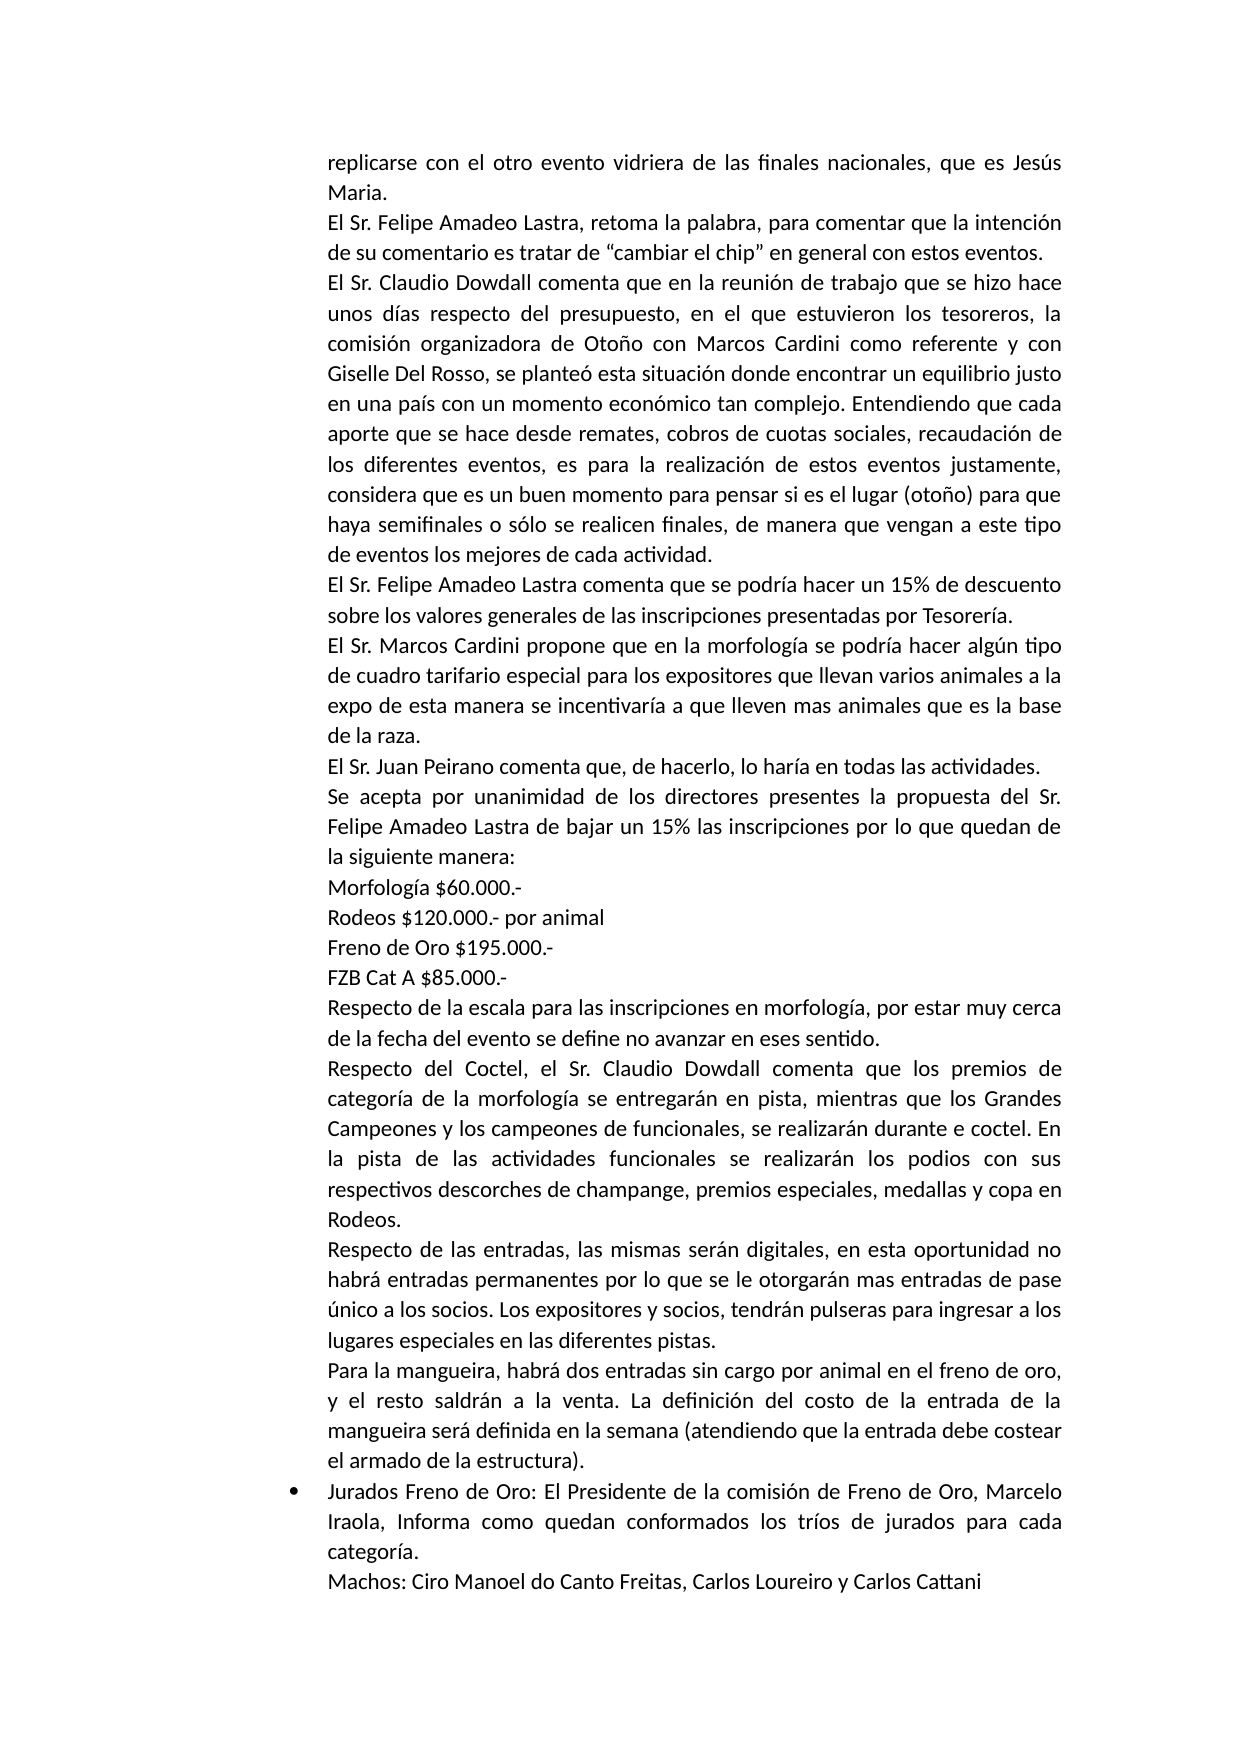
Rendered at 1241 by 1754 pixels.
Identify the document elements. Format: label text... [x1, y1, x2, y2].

list Respecto de la escala para las inscripciones en morfología, por estar muy cerca de la fecha del evento se define no avanzar en eses sentido. [327, 993, 1063, 1052]
list El Sr. Felipe Amadeo Lastra, retoma la palabra, para comentar que la intención de su comentario es tratar de “cambiar el chip” en general con estos eventos. [327, 208, 1063, 266]
list FZB Cat A $85.000.- [327, 963, 1063, 991]
list El Sr. Claudio Dowdall comenta que en la reunión de trabajo que se hizo hace unos días respecto del presupuesto, en el que estuvieron los tesoreros, la comisión organizadora de Otoño con Marcos Cardini como referente y con Giselle Del Rosso, se planteó esta situación donde encontrar un equilibrio justo en una país con un momento económico tan complejo. Entendiendo que cada aporte que se hace desde remates, cobros de cuotas sociales, recaudación de los diferentes eventos, es para la realización de estos eventos justamente, considera que es un buen momento para pensar si es el lugar (otoño) para que haya semifinales o sólo se realicen finales, de manera que vengan a este tipo de eventos los mejores de cada actividad. [327, 268, 1063, 568]
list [327, 148, 1063, 206]
list El Sr. Felipe Amadeo Lastra comenta que se podría hacer un 15% de descuento sobre los valores generales de las inscripciones presentadas por Tesorería. [327, 571, 1063, 629]
list Para la mangueira, habrá dos entradas sin cargo por animal en el freno de oro, y el resto saldrán a la venta. La definición del costo de la entrada de la mangueira será definida en la semana (atendiendo que la entrada debe costear el armado de la estructura). [327, 1356, 1063, 1474]
list El Sr. Marcos Cardini propone que en la morfología se podría hacer algún tipo de cuadro tarifario especial para los expositores que llevan varios animales a la expo de esta manera se incentivaría a que lleven mas animales que es la base de la raza. [327, 631, 1063, 749]
list El Sr. Juan Peirano comenta que, de hacerlo, lo haría en todas las actividades. [327, 752, 1063, 780]
list Se acepta por unanimidad de los directores presentes la propuesta del Sr. Felipe Amadeo Lastra de bajar un 15% las inscripciones por lo que quedan de la siguiente manera: [327, 782, 1063, 870]
list Respecto de las entradas, las mismas serán digitales, en esta oportunidad no habrá entradas permanentes por lo que se le otorgarán mas entradas de pase único a los socios. Los expositores y socios, tendrán pulseras para ingresar a los lugares especiales en las diferentes pistas. [327, 1235, 1063, 1354]
list Rodeos $120.000.- por animal [327, 903, 1063, 931]
list Machos: Ciro Manoel do Canto Freitas, Carlos Loureiro y Carlos Cattani [327, 1567, 1063, 1595]
list Freno de Oro $195.000.- [327, 933, 1063, 961]
list Respecto del Coctel, el Sr. Claudio Dowdall comenta que los premios de categoría de la morfología se entregarán en pista, mientras que los Grandes Campeones y los campeones de funcionales, se realizarán durante e coctel. En la pista de las actividades funcionales se realizarán los podios con sus respectivos descorches de champange, premios especiales, medallas y copa en Rodeos. [327, 1054, 1063, 1233]
list Jurados Freno de Oro: El Presidente de la comisión de Freno de Oro, Marcelo Iraola, Informa como quedan conformados los tríos de jurados para cada categoría. [290, 1477, 1063, 1565]
list Morfología $60.000.- [327, 873, 1063, 901]
